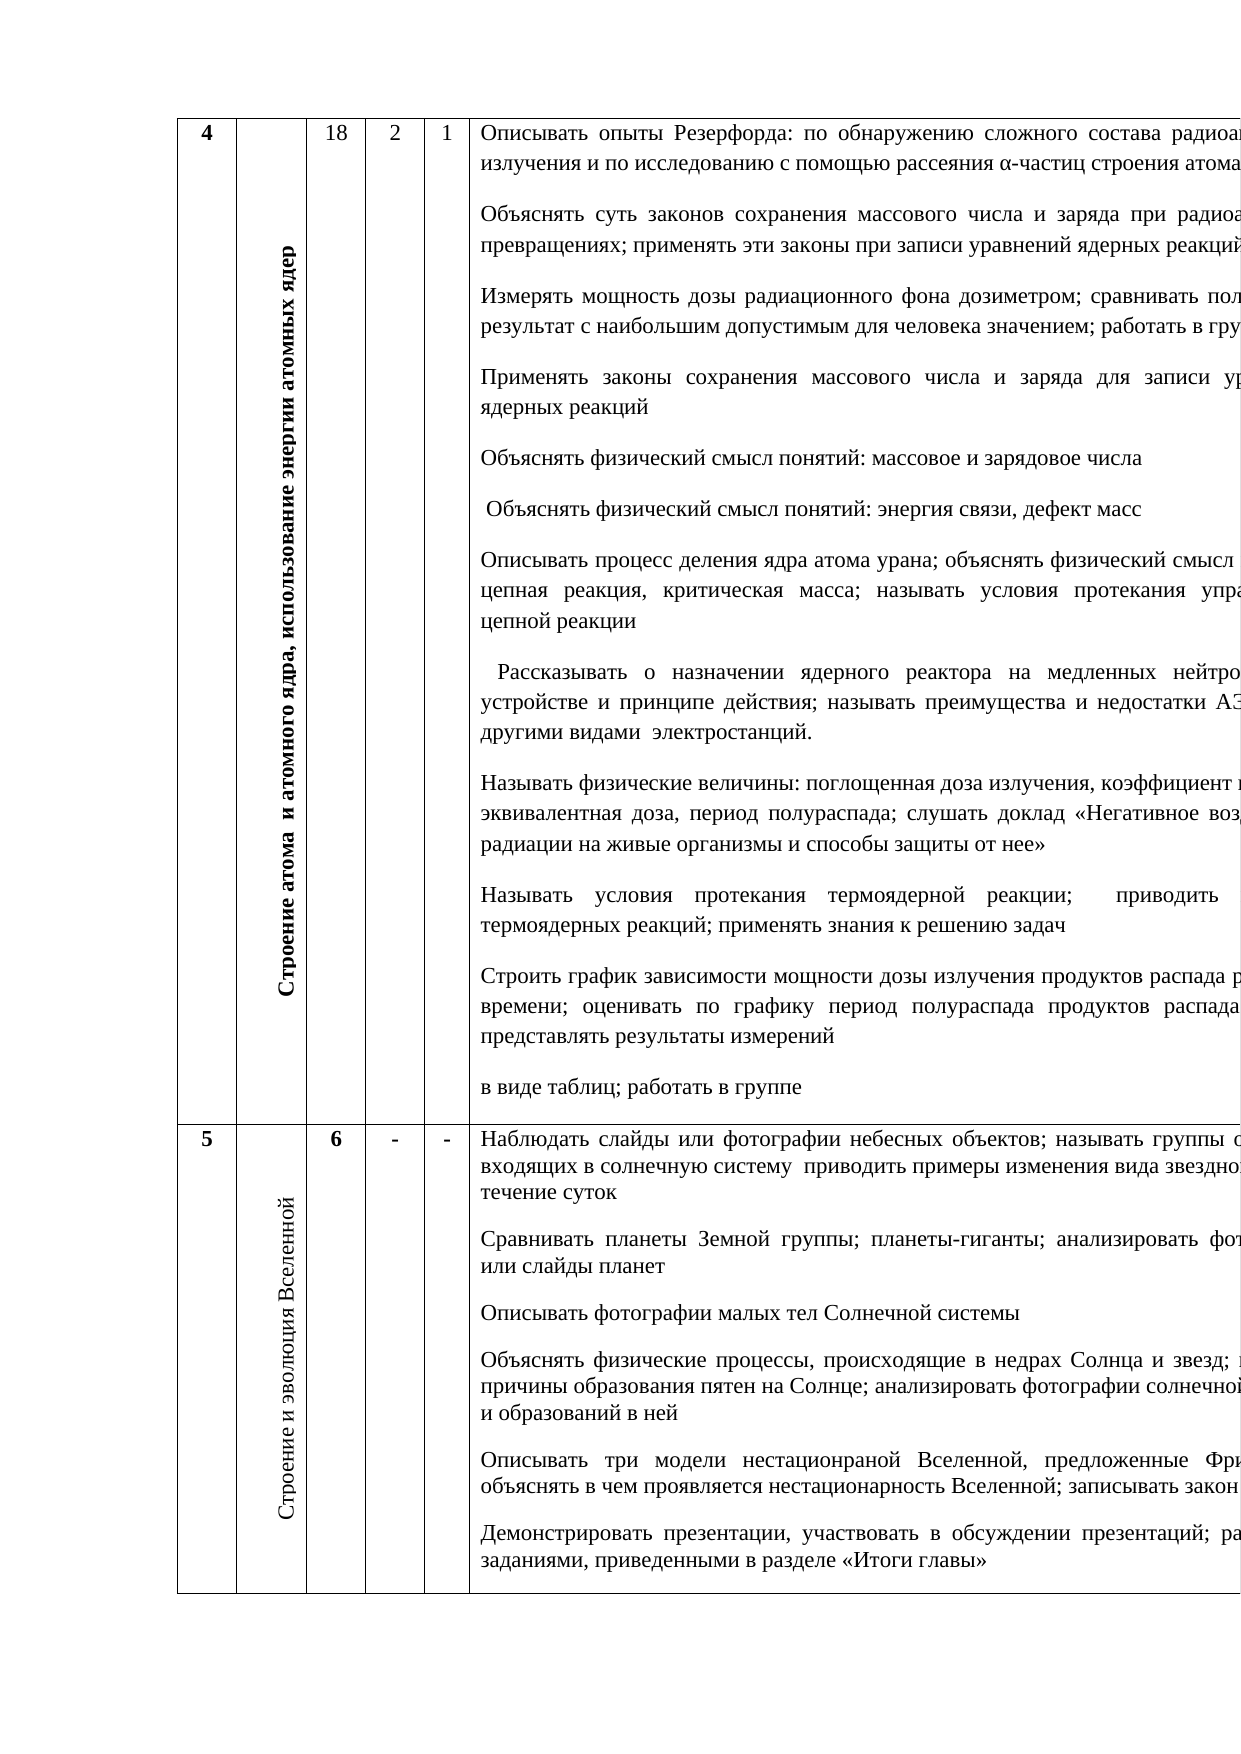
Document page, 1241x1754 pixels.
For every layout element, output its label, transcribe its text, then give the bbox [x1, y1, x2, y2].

table_cell Строение и эволюция Вселенной [237, 1125, 306, 1593]
table_cell 5 [178, 1125, 236, 1593]
table_cell - [366, 1125, 424, 1593]
table_cell Строение атома и атомного ядра, использование энергии атомных ядер [237, 119, 306, 1124]
table_cell 18 [307, 119, 365, 1124]
table_cell 1 [425, 119, 469, 1124]
table_cell 2 [366, 119, 424, 1124]
table_cell Наблюдать слайды или фотографии небесных объектов; называть группы объектов, входящих в солнечную систему приводить примеры изменения вида звездного неба в течение суток Сравнивать планеты Земной группы; планеты-гиганты; анализировать фотографии или слайды планет Описывать фотографии малых тел Солнечной системы Объяснять физические процессы, происходящие в недрах Солнца и звезд; называть причины образования пятен на Солнце; анализировать фотографии солнечной короны и образований в ней Описывать три модели нестационраной Вселенной, предложенные Фридманом; объяснять в чем проявляется нестационарность Вселенной; записывать закон Хаббла Демонстрировать презентации, участвовать в обсуждении презентаций; работать с заданиями, приведенными в разделе «Итоги главы» [470, 1125, 1240, 1593]
table_cell Описывать опыты Резерфорда: по обнаружению сложного состава радиоактивного излучения и по исследованию с помощью рассеяния α-частиц строения атома Объяснять суть законов сохранения массового числа и заряда при радиоактивных превращениях; применять эти законы при записи уравнений ядерных реакций Измерять мощность дозы радиационного фона дозиметром; сравнивать полученный результат с наибольшим допустимым для человека значением; работать в группе Применять законы сохранения массового числа и заряда для записи уравнений ядерных реакций Объяснять физический смысл понятий: массовое и зарядовое числа Объяснять физический смысл понятий: энергия связи, дефект масс Описывать процесс деления ядра атома урана; объяснять физический смысл понятий: цепная реакция, критическая масса; называть условия протекания управляемой цепной реакции Рассказывать о назначении ядерного реактора на медленных нейтронах, его устройстве и принципе действия; называть преимущества и недостатки АЭС перед другими видами электростанций. Называть физические величины: поглощенная доза излучения, коэффициент качества, эквивалентная доза, период полураспада; слушать доклад «Негативное воздействие радиации на живые организмы и способы защиты от нее» Называть условия протекания термоядерной реакции; приводить примеры термоядерных реакций; применять знания к решению задач Строить график зависимости мощности дозы излучения продуктов распада радона от времени; оценивать по графику период полураспада продуктов распада радона; представлять результаты измерений в виде таблиц; работать в группе [470, 119, 1240, 1124]
table_cell 4 [178, 119, 236, 1124]
table_cell 6 [307, 1125, 365, 1593]
table_cell - [425, 1125, 469, 1593]
